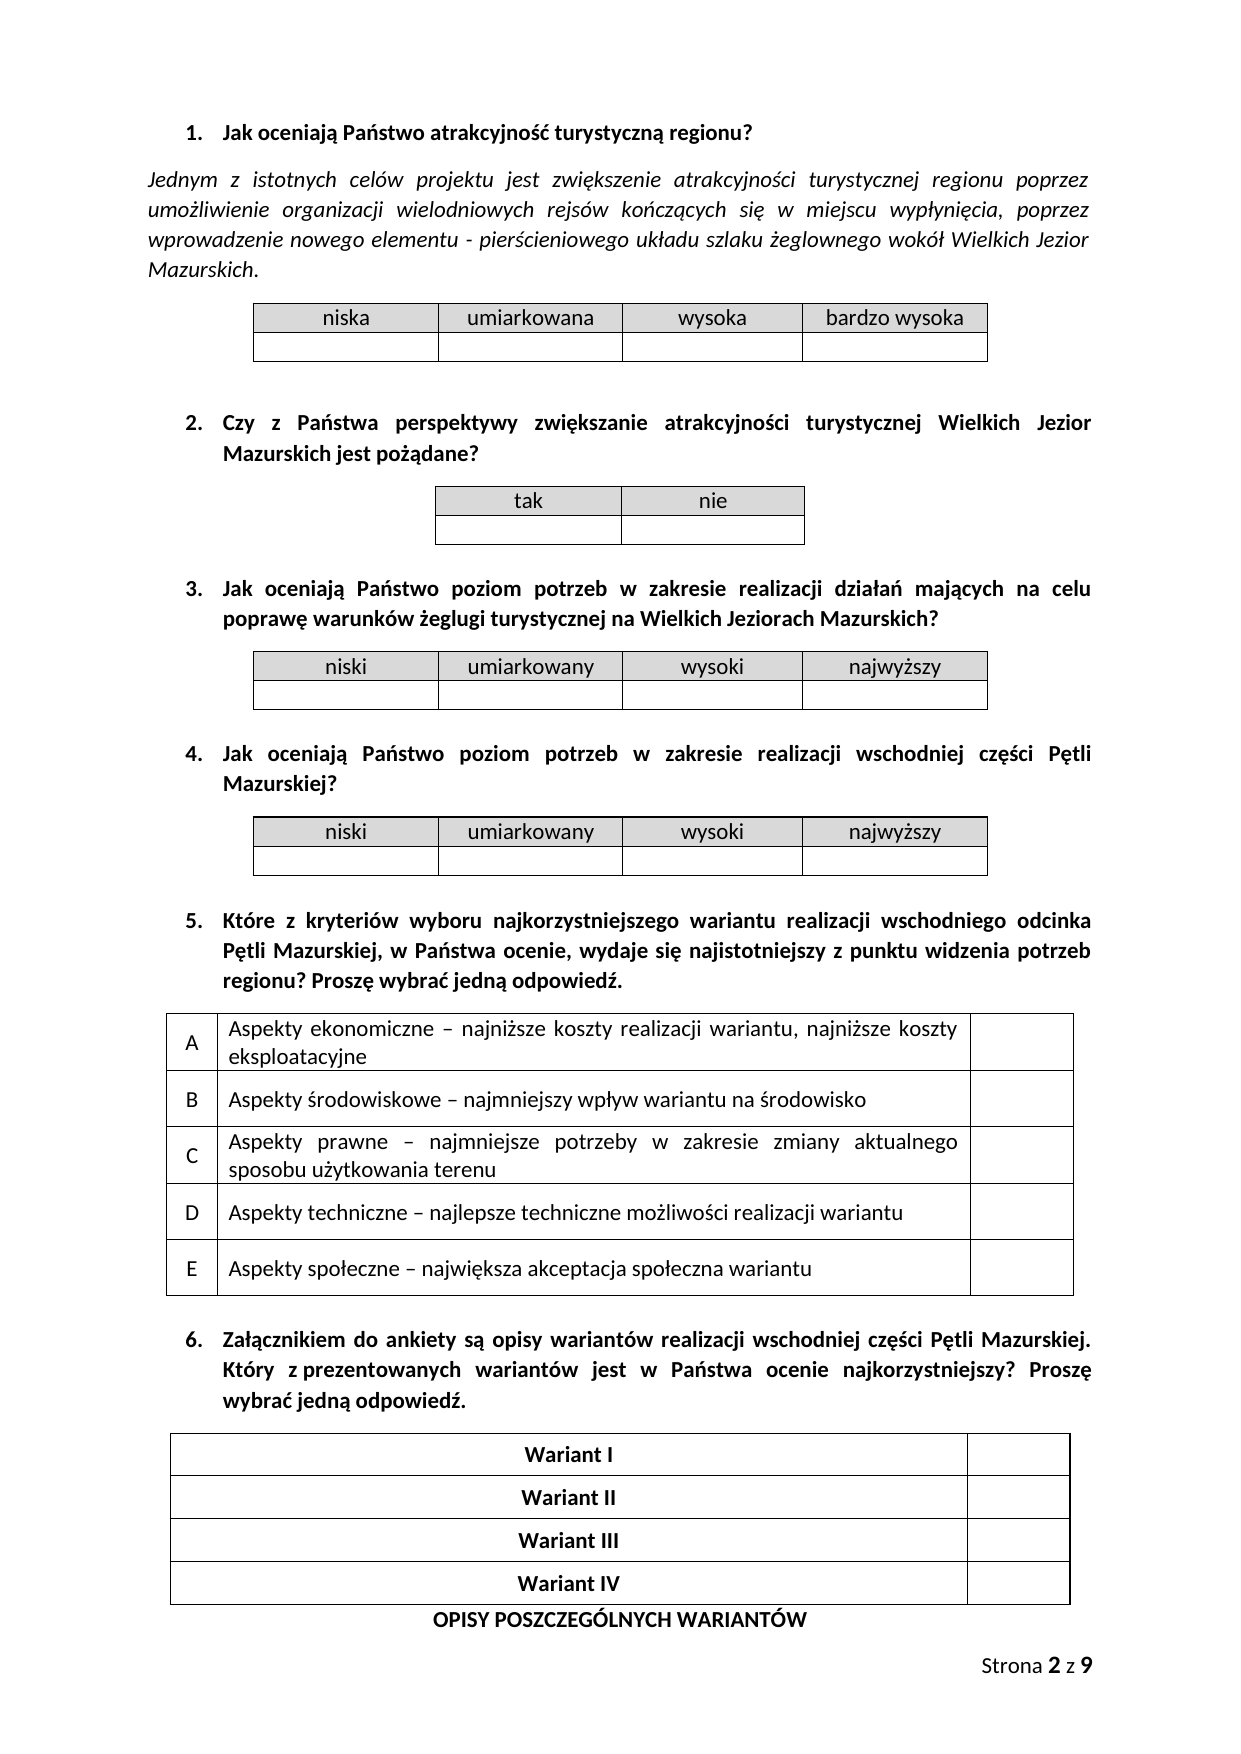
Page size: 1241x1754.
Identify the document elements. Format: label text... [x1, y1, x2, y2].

table_cell [971, 1071, 1073, 1126]
table_cell D [167, 1184, 217, 1239]
table_cell Aspekty środowiskowe – najmniejszy wpływ wariantu na środowisko [218, 1071, 970, 1126]
table_cell [623, 847, 802, 874]
table_header [968, 1434, 1069, 1475]
table_cell [803, 847, 987, 874]
table_header bardzo wysoka [803, 304, 987, 332]
table_cell Wariant II [171, 1476, 967, 1518]
table_cell [971, 1184, 1073, 1239]
list Załącznikiem do ankiety są opisy wariantów realizacji wschodniej części Pętli Mazurskiej. Który z prezentowanych wariantów jest w Państwa ocenie najkorzystniejszy? Proszę wybrać jedną odpowiedź. [185, 1325, 1092, 1414]
table_header wysoka [623, 304, 802, 332]
table_cell C [167, 1127, 217, 1183]
table_cell [803, 681, 987, 709]
table_header tak [436, 487, 621, 515]
table_header najwyższy [803, 818, 987, 846]
text OPISY POSZCZEGÓLNYCH WARIANTÓW [148, 1605, 1092, 1633]
table_cell [254, 681, 438, 709]
table_header Aspekty ekonomiczne – najniższe koszty realizacji wariantu, najniższe koszty eksploatacyjne [218, 1014, 970, 1070]
table_cell [968, 1562, 1069, 1604]
table_cell [968, 1476, 1069, 1518]
table_cell Wariant III [171, 1519, 967, 1561]
list Które z kryteriów wyboru najkorzystniejszego wariantu realizacji wschodniego odcinka Pętli Mazurskiej, w Państwa ocenie, wydaje się najistotniejszy z punktu widzenia potrzeb regionu? Proszę wybrać jedną odpowiedź. [185, 906, 1092, 994]
table_cell [254, 333, 438, 361]
table_header Wariant I [171, 1434, 967, 1475]
table_cell [439, 847, 622, 874]
text Jednym z istotnych celów projektu jest zwiększenie atrakcyjności turystycznej regionu poprzez umożliwienie organizacji wielodniowych rejsów kończących się w miejscu wypłynięcia, poprzez wprowadzenie nowego elementu - pierścieniowego układu szlaku żeglownego wokół Wielkich Jezior Mazurskich. [148, 165, 1092, 284]
table_cell [971, 1240, 1073, 1295]
table_header niski [254, 818, 438, 846]
table_cell [439, 681, 622, 709]
table_cell Wariant IV [171, 1562, 967, 1604]
table_cell [623, 681, 802, 709]
table_header umiarkowana [439, 304, 622, 332]
table_header najwyższy [803, 652, 987, 680]
table_header A [167, 1014, 217, 1070]
table_cell [439, 333, 622, 361]
table_header wysoki [623, 652, 802, 680]
table_cell [622, 516, 804, 544]
table_cell B [167, 1071, 217, 1126]
table_cell [971, 1127, 1073, 1183]
table_header [971, 1014, 1073, 1070]
table_header umiarkowany [439, 652, 622, 680]
table_cell [623, 333, 802, 361]
table_header niski [254, 652, 438, 680]
list Czy z Państwa perspektywy zwiększanie atrakcyjności turystycznej Wielkich Jezior Mazurskich jest pożądane? [185, 408, 1092, 467]
list Jak oceniają Państwo poziom potrzeb w zakresie realizacji działań mających na celu poprawę warunków żeglugi turystycznej na Wielkich Jeziorach Mazurskich? [185, 574, 1092, 632]
table_cell [968, 1519, 1069, 1561]
list Jak oceniają Państwo poziom potrzeb w zakresie realizacji wschodniej części Pętli Mazurskiej? [185, 739, 1092, 798]
list Jak oceniają Państwo atrakcyjność turystyczną regionu? [185, 118, 1092, 146]
table_header niska [254, 304, 438, 332]
table_cell [803, 333, 987, 361]
table_cell Aspekty prawne – najmniejsze potrzeby w zakresie zmiany aktualnego sposobu użytkowania terenu [218, 1127, 970, 1183]
table_header wysoki [623, 818, 802, 846]
table_header umiarkowany [439, 818, 622, 846]
table_cell Aspekty społeczne – największa akceptacja społeczna wariantu [218, 1240, 970, 1295]
table_cell Aspekty techniczne – najlepsze techniczne możliwości realizacji wariantu [218, 1184, 970, 1239]
table_cell [254, 847, 438, 874]
table_cell [436, 516, 621, 544]
table_cell E [167, 1240, 217, 1295]
table_header nie [622, 487, 804, 515]
